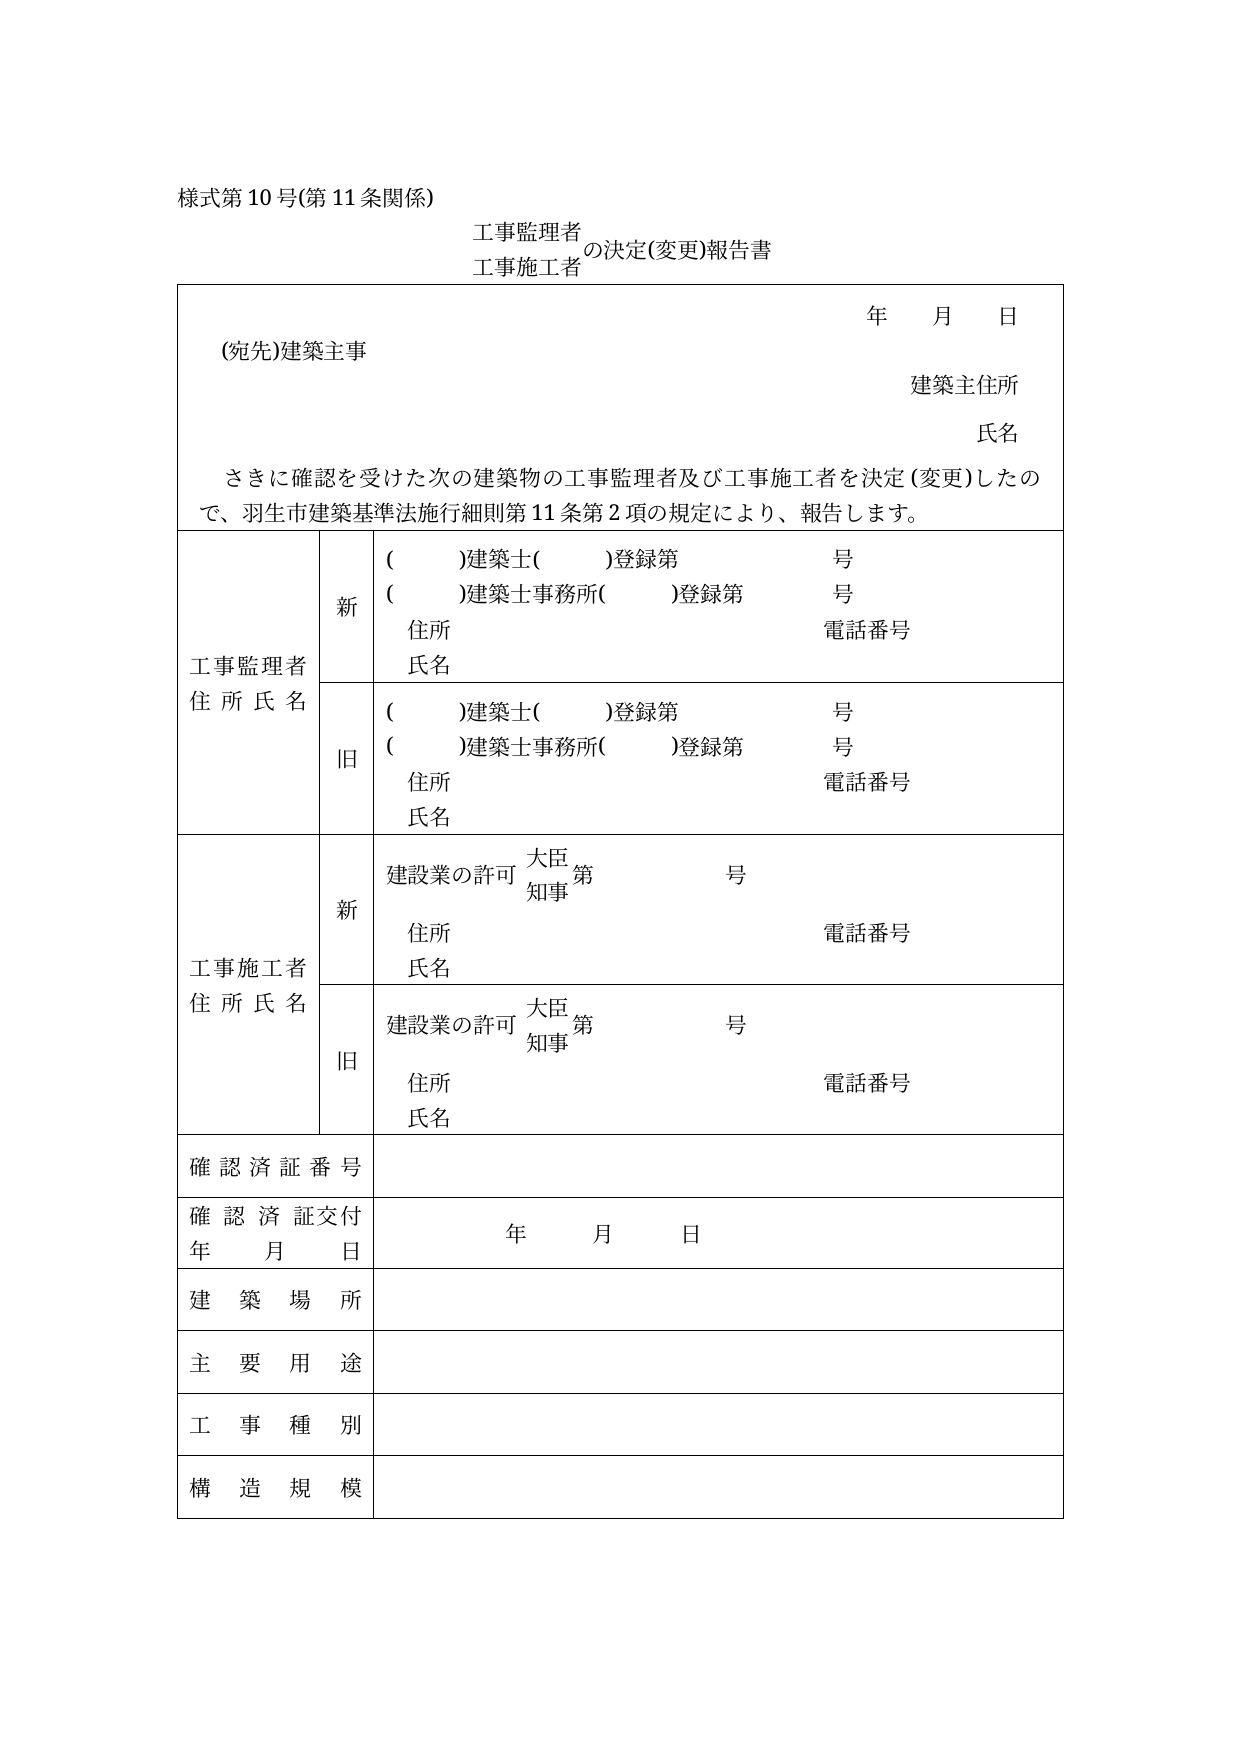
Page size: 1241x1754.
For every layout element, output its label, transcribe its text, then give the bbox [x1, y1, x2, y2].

table_cell 年 月 日 (宛先)建築主事 建築主住所 氏名 さきに確認を受けた次の建築物の工事監理者及び工事施工者を決定(変更)したので、羽生市建築基準法施行細則第11条第2項の規定により、報告します。 [178, 285, 1063, 529]
table_cell 旧 [320, 683, 373, 834]
table_cell [374, 1394, 1063, 1455]
table_cell 第 号 [573, 835, 1063, 913]
table_cell 建築場所 [178, 1269, 373, 1330]
table_cell 第 号 [573, 985, 1063, 1063]
table_cell 住所 氏名 [374, 1064, 811, 1134]
table_cell [374, 1135, 1063, 1197]
table_cell 新 [320, 835, 373, 984]
table_cell 確認済証番号 [178, 1135, 373, 1197]
text 様式第10号(第11条関係) [177, 179, 1063, 214]
table_cell 電話番号 [811, 763, 1063, 834]
table_cell 工事施工者住所氏名 [178, 835, 319, 1134]
table_header 工事監理者 工事施工者 [177, 214, 582, 284]
table_cell [374, 1269, 1063, 1330]
table_cell ( )建築士( )登録第 号 ( )建築士事務所( )登録第 号 [374, 683, 1063, 763]
table_cell 大臣 知事 [523, 985, 572, 1063]
table_cell 建設業の許可 [374, 985, 523, 1063]
table_cell 構造規模 [178, 1456, 373, 1518]
table_cell 新 [320, 531, 373, 682]
table_cell [374, 1456, 1063, 1518]
table_cell [374, 1331, 1063, 1393]
table_cell 建設業の許可 [374, 835, 523, 913]
table_cell 工事監理者住所氏名 [178, 531, 319, 834]
table_cell 年 月 日 [374, 1198, 1063, 1268]
table_cell 住所 氏名 [374, 611, 811, 682]
table_cell 旧 [320, 985, 373, 1134]
table_cell 確認済証交付年月日 [178, 1198, 373, 1268]
table_cell 電話番号 [811, 1064, 1063, 1134]
table_cell 電話番号 [811, 913, 1063, 984]
table_cell 主要用途 [178, 1331, 373, 1393]
table_cell ( )建築士( )登録第 号 ( )建築士事務所( )登録第 号 [374, 531, 1063, 611]
table_cell 電話番号 [811, 611, 1063, 682]
table_cell 住所 氏名 [374, 763, 811, 834]
table_header の決定(変更)報告書 [582, 214, 1063, 284]
table_cell 住所 氏名 [374, 913, 811, 984]
table_cell 工事種別 [178, 1394, 373, 1455]
table_cell 大臣 知事 [523, 835, 572, 913]
